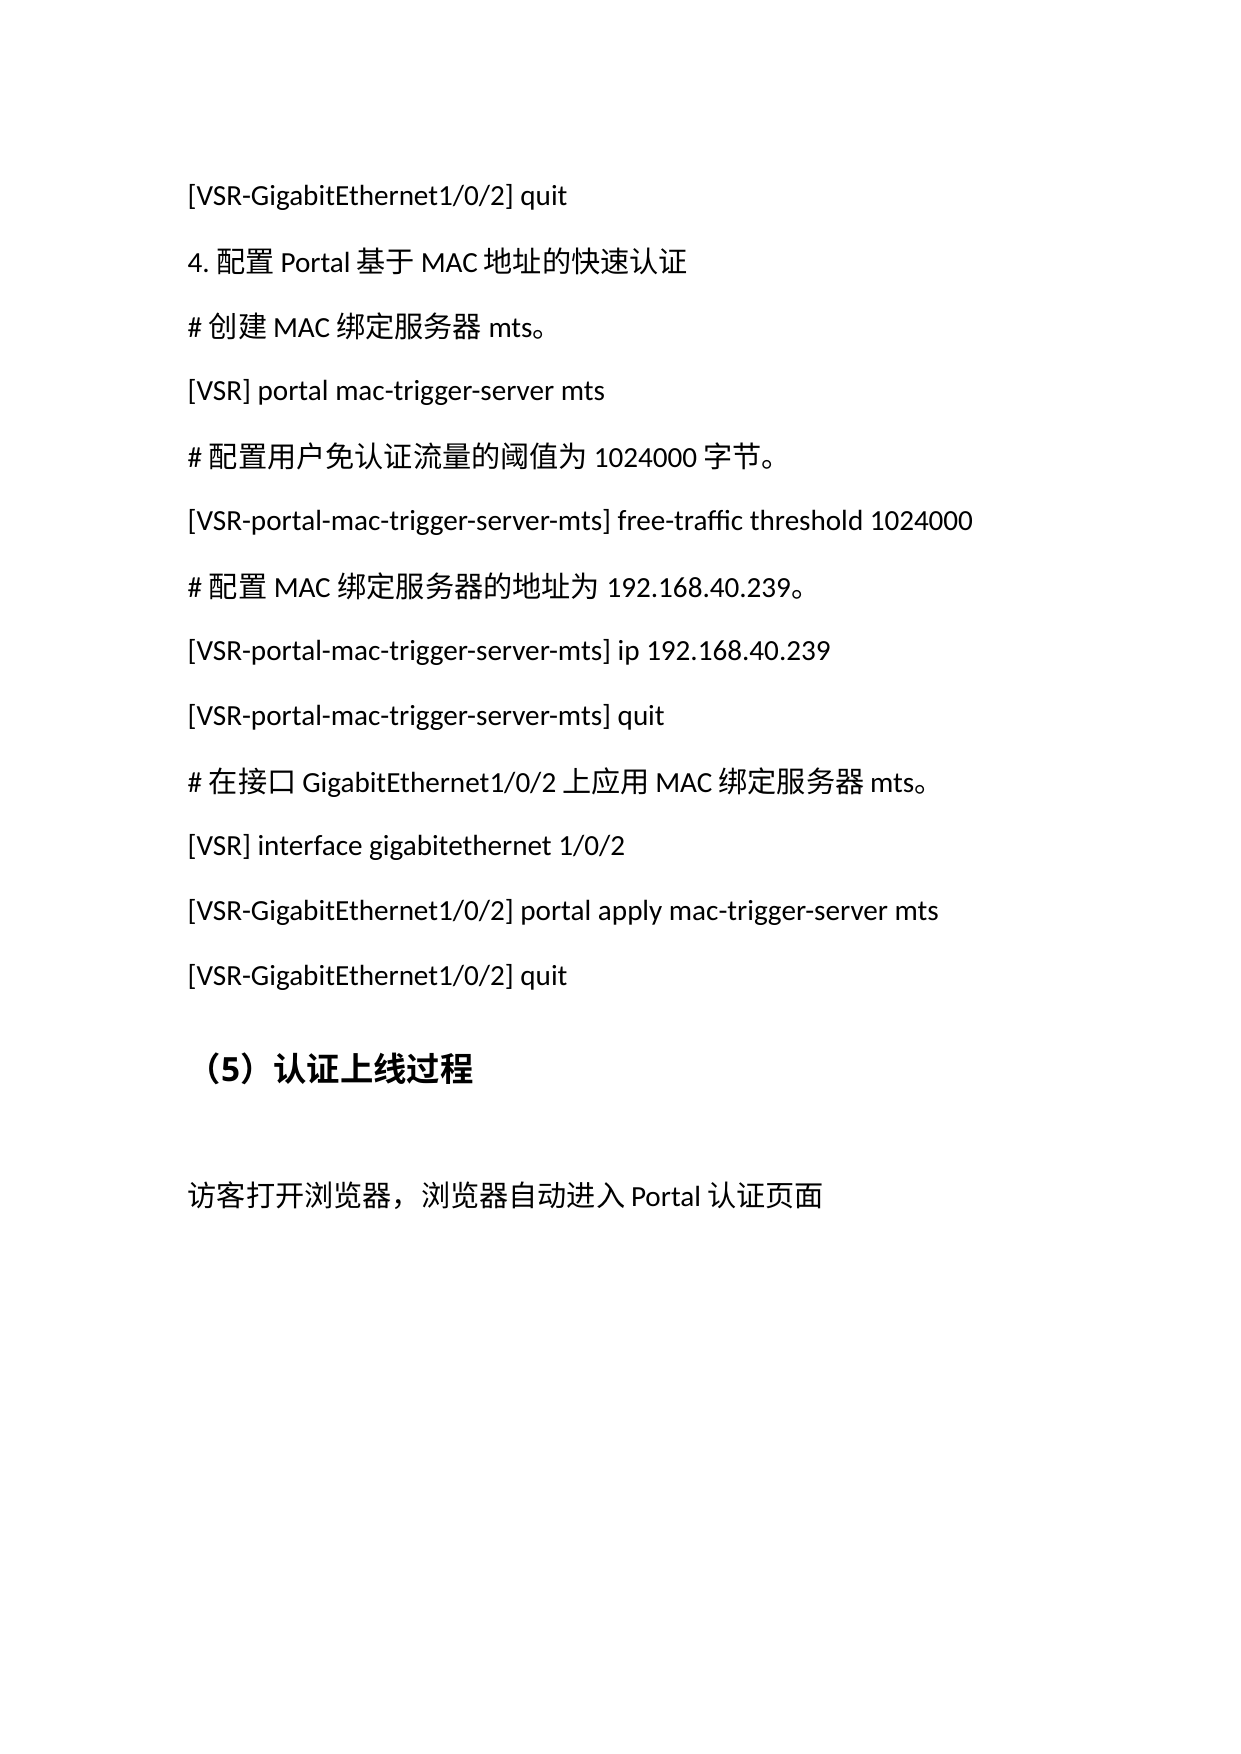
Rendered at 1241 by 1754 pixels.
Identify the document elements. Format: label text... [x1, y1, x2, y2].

text [VSR] portal mac-trigger-server mts [187, 357, 1053, 422]
subtitle （5）认证上线过程 [187, 1034, 1053, 1099]
text [VSR-portal-mac-trigger-server-mts] free-traffic threshold 1024000 [187, 487, 1053, 552]
text # 配置用户免认证流量的阈值为1024000字节。 [187, 422, 1053, 487]
text [VSR-GigabitEthernet1/0/2] quit [187, 162, 1053, 227]
text # 创建MAC绑定服务器 mts。 [187, 292, 1053, 357]
text [VSR-portal-mac-trigger-server-mts] quit [187, 682, 1053, 747]
text 访客打开浏览器，浏览器自动进入Portal认证页面 [187, 1161, 1053, 1226]
text [VSR-GigabitEthernet1/0/2] portal apply mac-trigger-server mts [187, 877, 1053, 942]
text # 在接口GigabitEthernet1/0/2上应用MAC绑定服务器mts。 [187, 747, 1053, 812]
text 4. 配置Portal基于MAC地址的快速认证 [187, 227, 1053, 292]
text [VSR-GigabitEthernet1/0/2] quit [187, 942, 1053, 1007]
text [VSR] interface gigabitethernet 1/0/2 [187, 812, 1053, 877]
text # 配置 MAC 绑定服务器的地址为 192.168.40.239。 [187, 552, 1053, 617]
text [VSR-portal-mac-trigger-server-mts] ip 192.168.40.239 [187, 617, 1053, 682]
